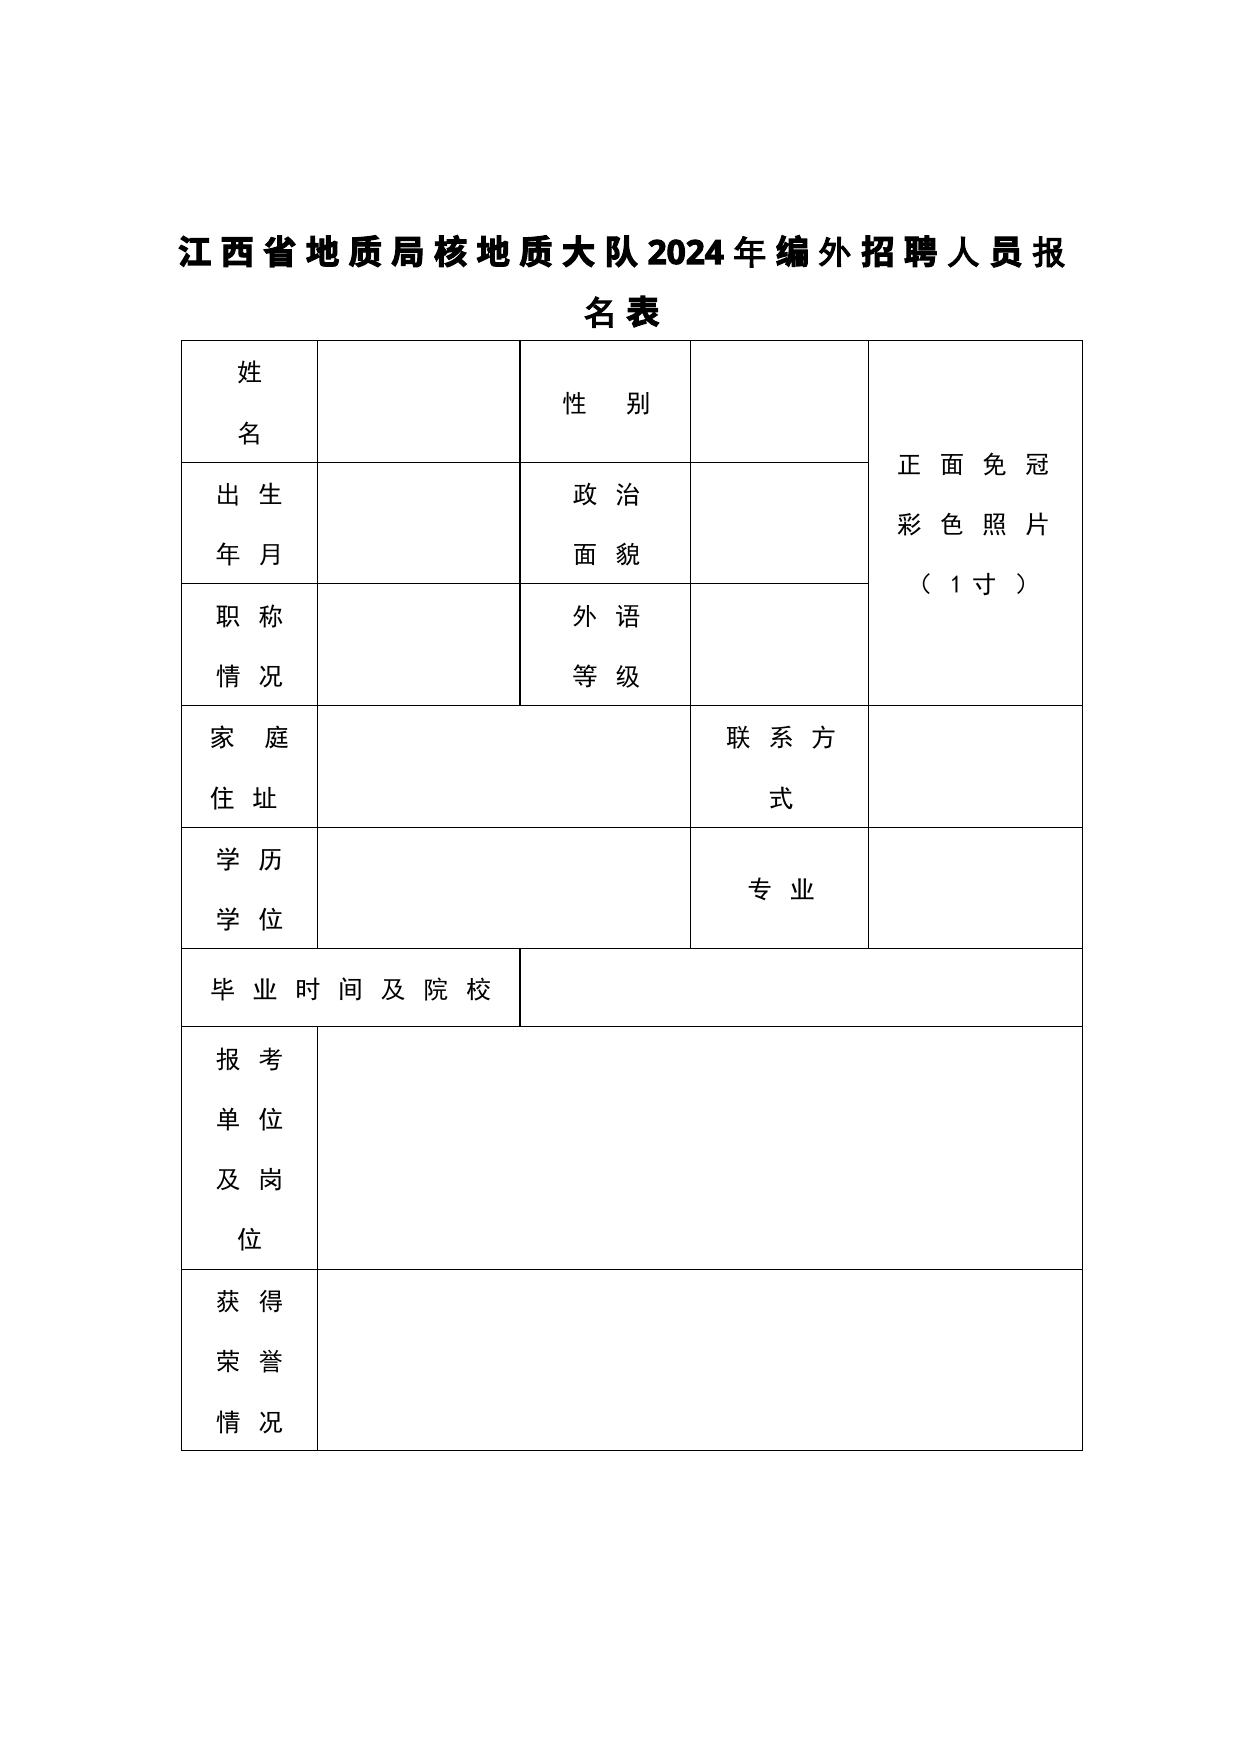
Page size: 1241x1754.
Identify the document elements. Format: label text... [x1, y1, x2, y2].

table_cell [691, 584, 868, 705]
table_cell 联系方式 [691, 706, 868, 827]
table_cell [521, 949, 1082, 1026]
table_header 正面免冠彩色照片（1寸） [869, 341, 1082, 705]
table_cell 职称情况 [182, 584, 317, 705]
table_cell [318, 706, 690, 827]
table_cell [318, 584, 519, 705]
table_header [318, 341, 519, 462]
table_header [691, 341, 868, 462]
table_cell 外语等级 [521, 584, 690, 705]
table_cell 报考单位及岗位 [182, 1027, 317, 1268]
table_cell 政治面貌 [521, 463, 690, 583]
text 江西省地质局核地质大队2024年编外招聘人员报名表 [167, 219, 1085, 340]
table_cell 毕业时间及院校 [182, 949, 519, 1026]
table_cell 出生年月 [182, 463, 317, 583]
table_header 姓 名 [182, 341, 317, 462]
table_cell [691, 463, 868, 583]
table_header 性 别 [521, 341, 690, 462]
table_cell 家庭住址 [182, 706, 317, 827]
table_cell [318, 1270, 1082, 1450]
table_cell 专业 [691, 828, 868, 948]
table_cell [318, 1027, 1082, 1268]
table_cell [869, 706, 1082, 827]
table_cell 学历学位 [182, 828, 317, 948]
table_cell [869, 828, 1082, 948]
table_cell [318, 828, 690, 948]
table_cell [318, 463, 519, 583]
table_cell 获得 荣誉 情况 [182, 1270, 317, 1450]
